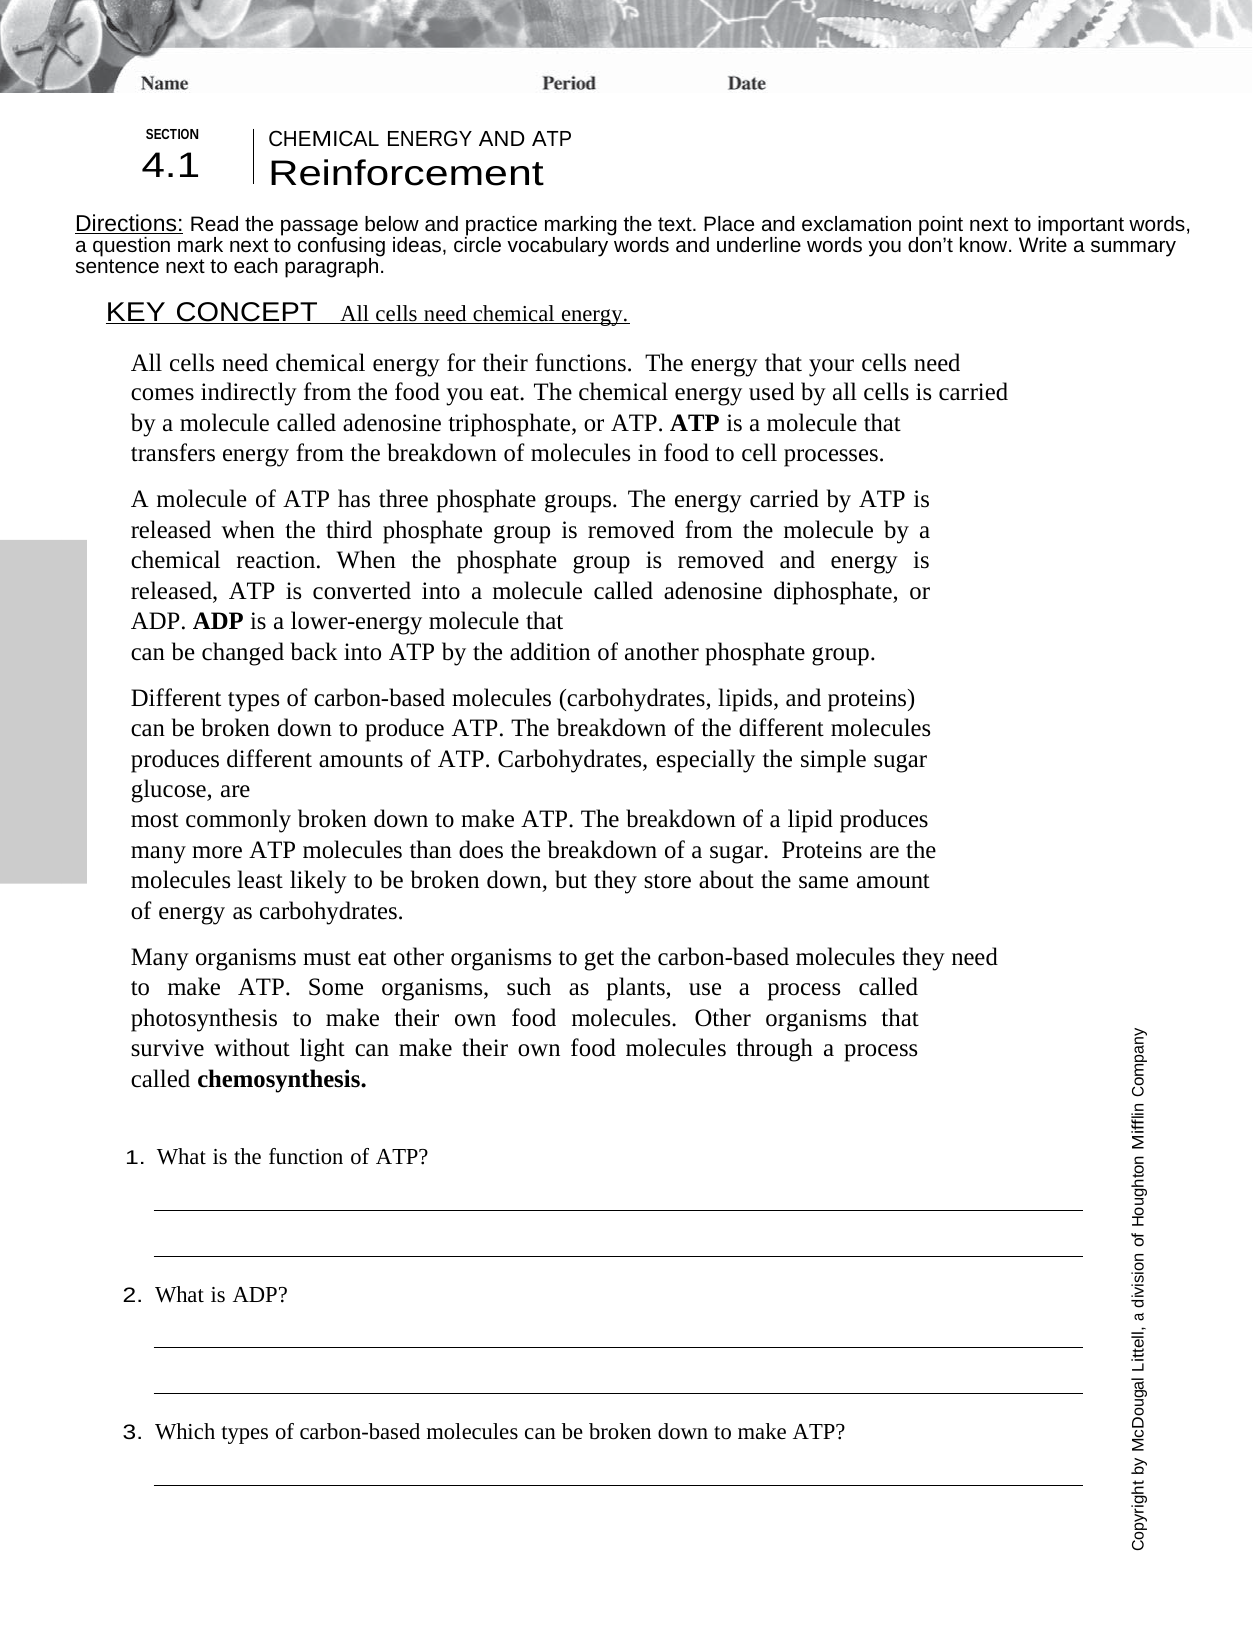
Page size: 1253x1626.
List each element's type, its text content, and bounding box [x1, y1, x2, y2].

text SECTION [146, 128, 205, 143]
text Different types of carbon-based molecules (carbohydrates, lipids, and proteins) can be broken down to produce ATP. The breakdown of the different molecules produces different amounts of ATP. Carbohydrates, especially the simple sugar glucose, are [131, 683, 948, 803]
text Many organisms must eat other organisms to get the carbon-based molecules they need [131, 942, 1252, 971]
picture [0, 0, 1253, 93]
text All cells need chemical energy for their functions. The energy that your cells need [131, 352, 1252, 376]
text most commonly broken down to make ATP. The breakdown of a lipid produces many more ATP molecules than does the breakdown of a sugar. Proteins are the molecules least likely to be broken down, but they store about the same amount of energy as carbohydrates. [131, 804, 943, 924]
text CHEMICAL ENERGY AND ATP [268, 128, 1252, 151]
text by a molecule called adenosine triphosphate, or ATP. ATP is a molecule that transfers energy from the breakdown of molecules in food to cell processes. [131, 408, 943, 467]
text can be changed back into ATP by the addition of another phosphate group. [131, 637, 1252, 665]
text KEY CONCEPT All cells need chemical energy. [106, 300, 1252, 327]
text Reinforcement [268, 152, 1252, 192]
text Directions: Read the passage below and practice marking the text. Place and exclamation point next to important words, a question mark next to confusing ideas, circle vocabulary words and underline words you don’t know. Write a summary sentence next to each paragraph. [75, 215, 1200, 277]
text 4.1 [141, 144, 205, 184]
text A molecule of ATP has three phosphate groups. The energy carried by ATP is released when the third phosphate group is removed from the molecule by a chemical reaction. When the phosphate group is removed and energy is released, ATP is converted into a molecule called adenosine diphosphate, or ADP. ADP is a lower-energy molecule that [131, 484, 930, 635]
text 2. What is ADP? [122, 1284, 1252, 1307]
text 3. Which types of carbon-based molecules can be broken down to make ATP? [122, 1421, 1252, 1444]
text 1. What is the function of ATP? [125, 1146, 1252, 1169]
text comes indirectly from the food you eat. The chemical energy used by all cells is carried [131, 377, 1252, 406]
text to make ATP. Some organisms, such as plants, use a process called photosynthesis to make their own food molecules. Other organisms that survive without light can make their own food molecules through a process called chemosynthesis. [131, 972, 919, 1092]
